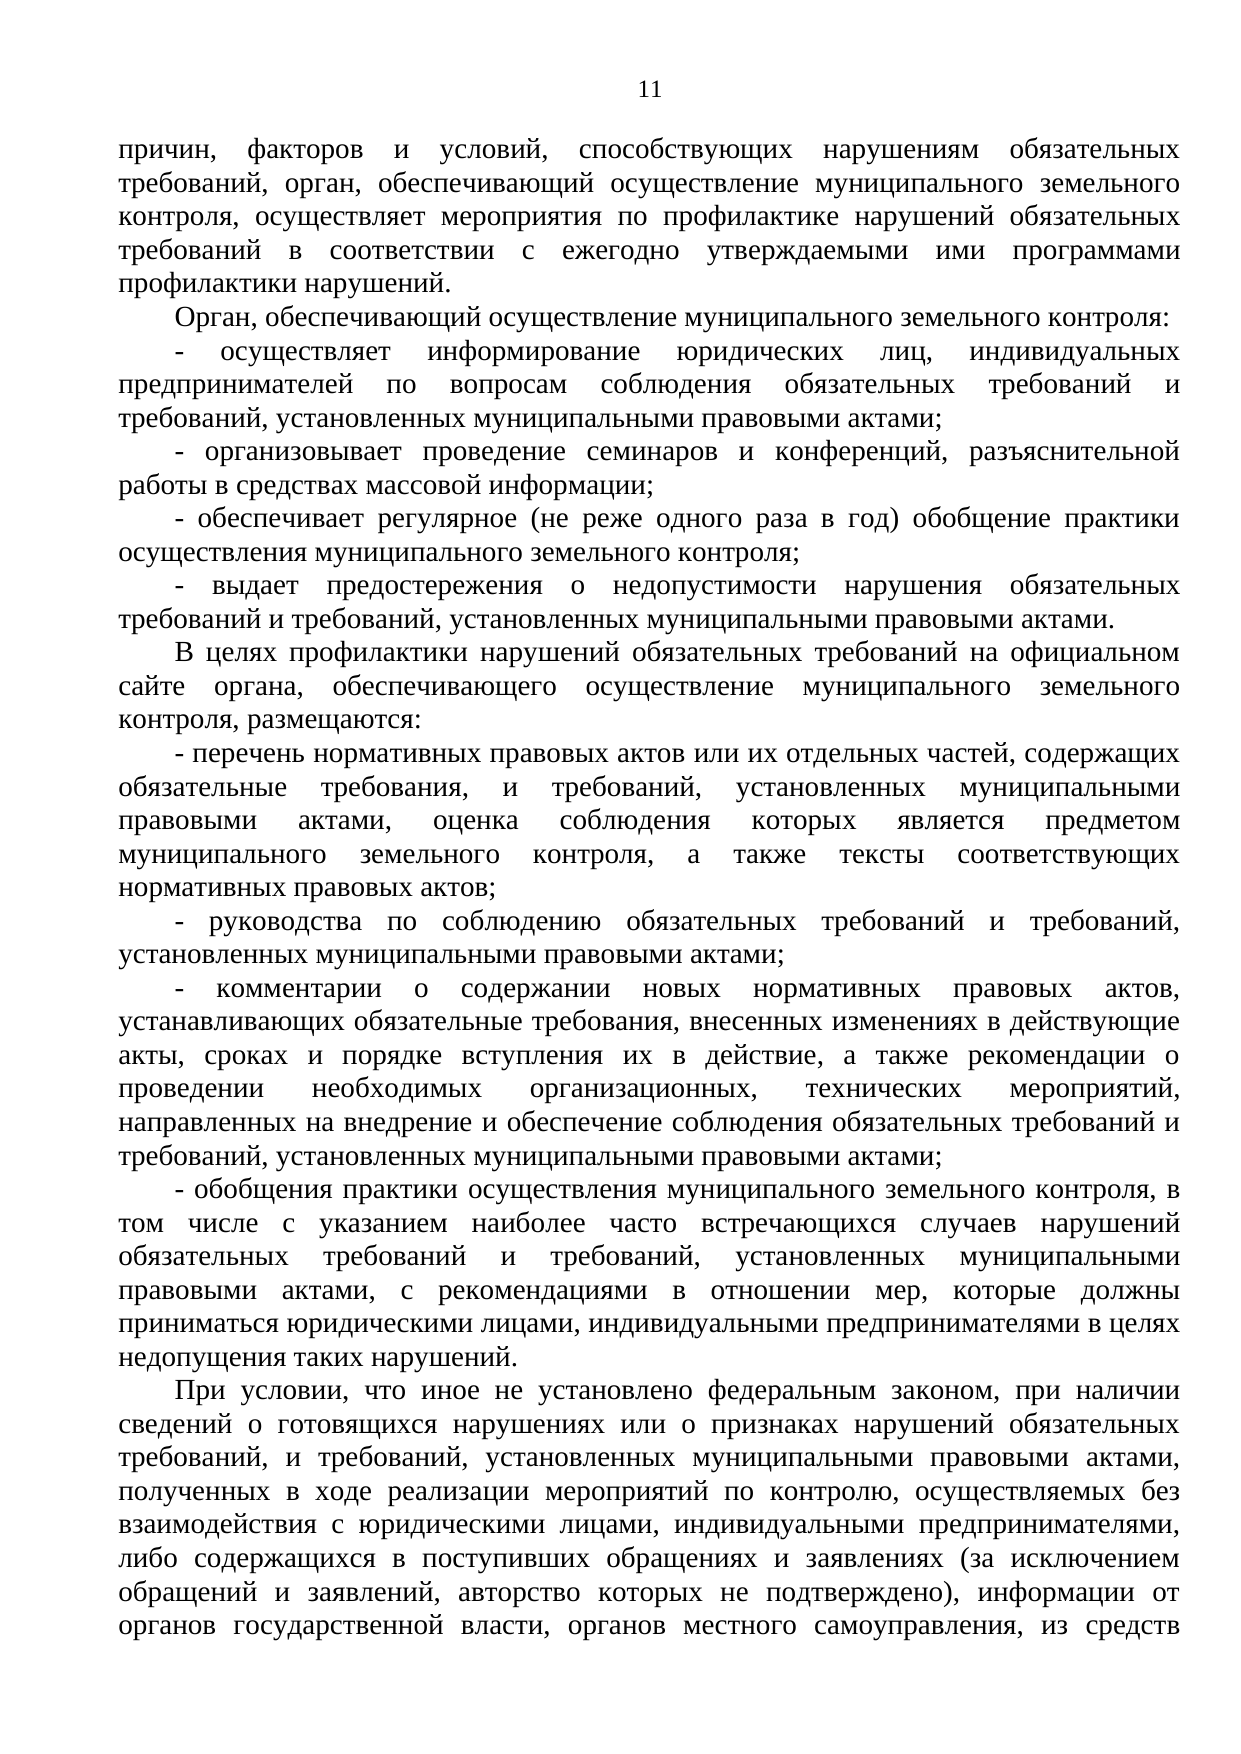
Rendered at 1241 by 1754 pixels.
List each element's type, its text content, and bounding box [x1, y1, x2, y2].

text - осуществляет информирование юридических лиц, индивидуальных предпринимателей по вопросам соблюдения обязательных требований и требований, установленных муниципальными правовыми актами; [118, 333, 1181, 433]
text - обобщения практики осуществления муниципального земельного контроля, в том числе с указанием наиболее часто встречающихся случаев нарушений обязательных требований и требований, установленных муниципальными правовыми актами, с рекомендациями в отношении мер, которые должны приниматься юридическими лицами, индивидуальными предпринимателями в целях недопущения таких нарушений. [118, 1171, 1181, 1372]
text - организовывает проведение семинаров и конференций, разъяснительной работы в средствах массовой информации; [118, 433, 1181, 500]
text - руководства по соблюдению обязательных требований и требований, установленных муниципальными правовыми актами; [118, 903, 1181, 970]
text - выдает предостережения о недопустимости нарушения обязательных требований и требований, установленных муниципальными правовыми актами. [118, 567, 1181, 634]
text Орган, обеспечивающий осуществление муниципального земельного контроля: [118, 299, 1181, 333]
text - обеспечивает регулярное (не реже одного раза в год) обобщение практики осуществления муниципального земельного контроля; [118, 500, 1181, 567]
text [118, 1372, 1181, 1641]
text В целях профилактики нарушений обязательных требований на официальном сайте органа, обеспечивающего осуществление муниципального земельного контроля, размещаются: [118, 634, 1181, 735]
text - комментарии о содержании новых нормативных правовых актов, устанавливающих обязательные требования, внесенных изменениях в действующие акты, сроках и порядке вступления их в действие, а также рекомендации о проведении необходимых организационных, технических мероприятий, направленных на внедрение и обеспечение соблюдения обязательных требований и требований, установленных муниципальными правовыми актами; [118, 970, 1181, 1171]
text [118, 131, 1181, 299]
text - перечень нормативных правовых актов или их отдельных частей, содержащих обязательные требования, и требований, установленных муниципальными правовыми актами, оценка соблюдения которых является предметом муниципального земельного контроля, а также тексты соответствующих нормативных правовых актов; [118, 735, 1181, 903]
